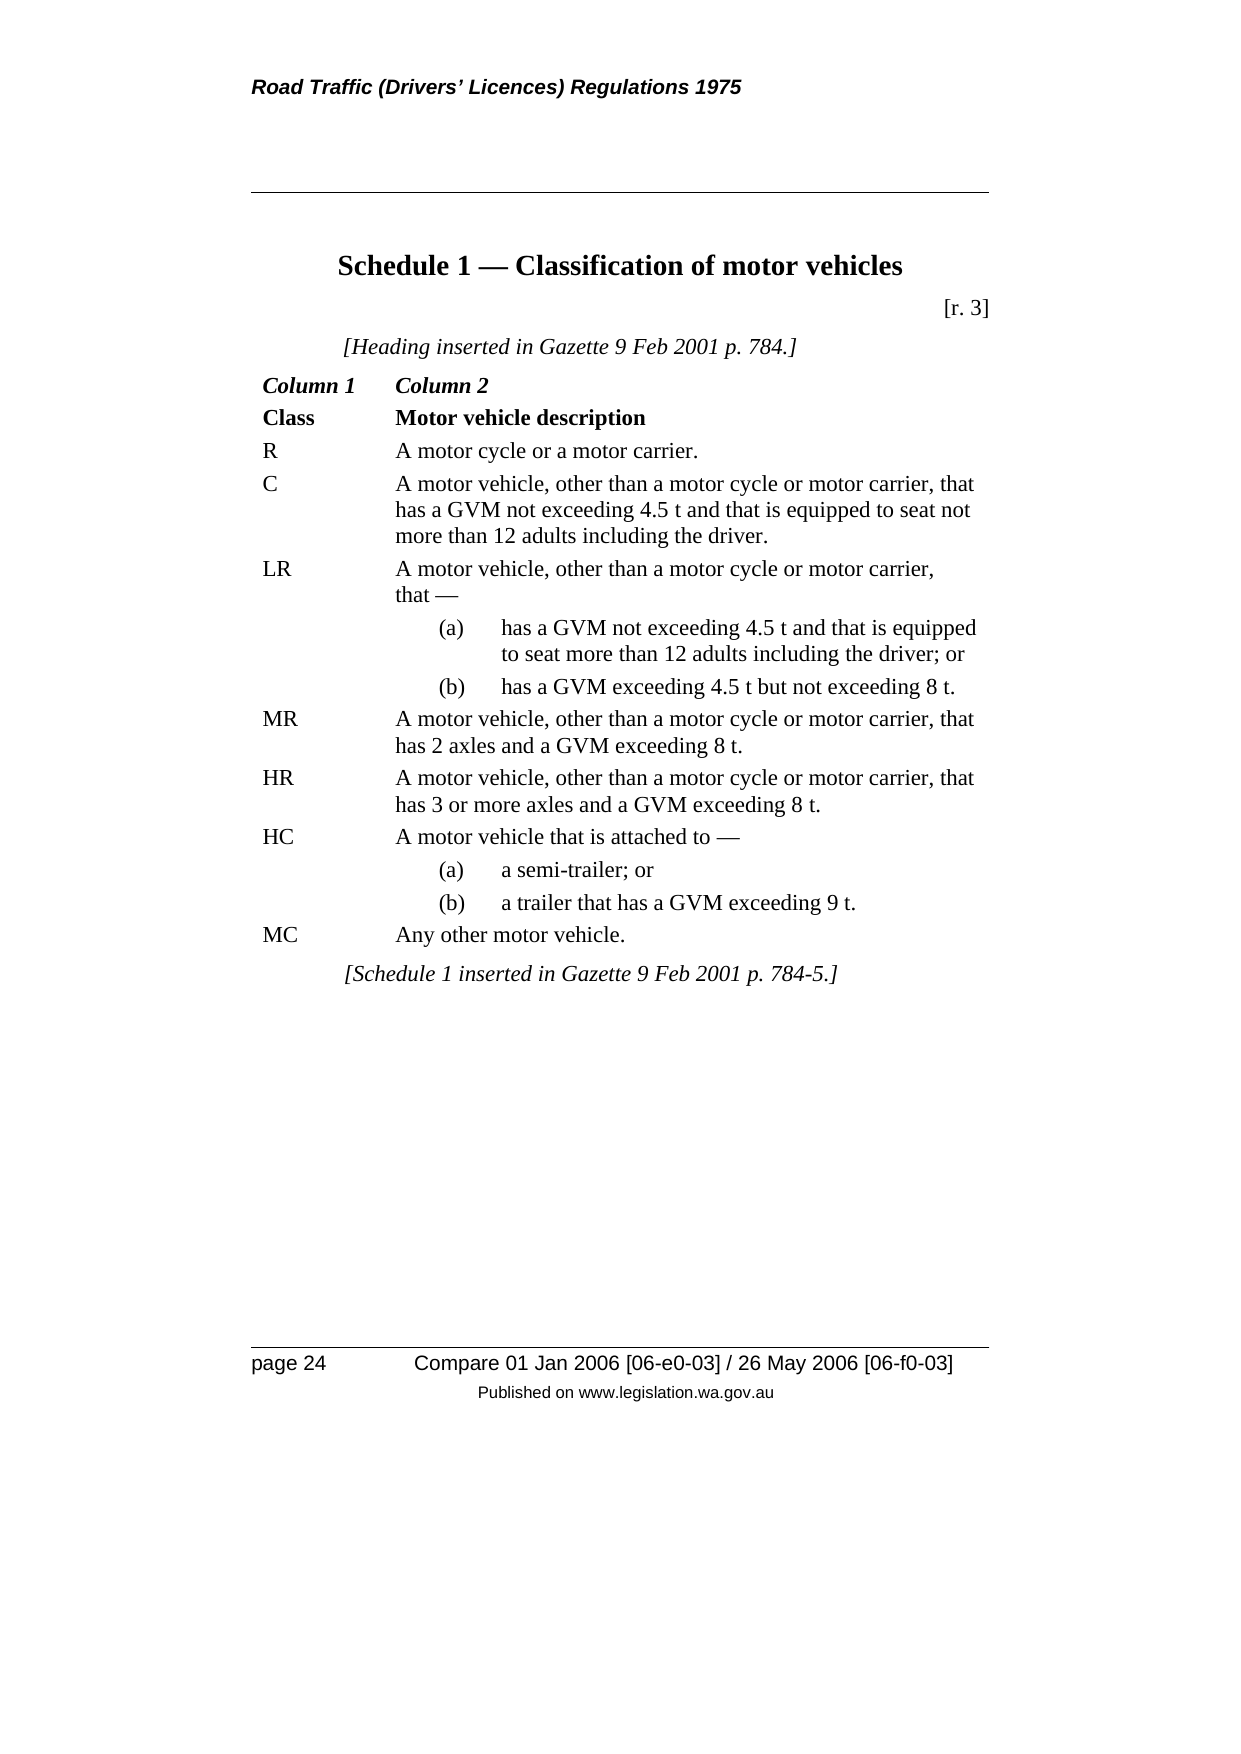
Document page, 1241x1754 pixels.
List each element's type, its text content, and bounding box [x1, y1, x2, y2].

text [r. 3] [251, 294, 989, 320]
table_cell A motor vehicle, other than a motor cycle or motor carrier, that has a GVM not exceeding 4.5 t and that is equipped to seat not more than 12 adults including the driver. [384, 463, 989, 549]
table_cell C [251, 463, 384, 549]
text [Schedule 1 inserted in Gazette 9 Feb 2001 p. 784-5.] [251, 960, 989, 986]
table_cell MR [251, 699, 384, 758]
table_cell A motor vehicle, other than a motor cycle or motor carrier, that has 2 axles and a GVM exceeding 8 t. [384, 699, 989, 758]
table_cell MC [251, 915, 384, 947]
subtitle Schedule 1 — Classification of motor vehicles [251, 248, 989, 282]
subtitle [Heading inserted in Gazette 9 Feb 2001 p. 784.] [251, 333, 989, 359]
table_cell HR [251, 758, 384, 817]
table_cell Any other motor vehicle. [384, 915, 989, 947]
table_cell Class [251, 398, 384, 431]
table_cell LR [251, 549, 384, 699]
table_cell A motor vehicle that is attached to — (a) a semi-trailer; or (b) a trailer that has a GVM exceeding 9 t. [384, 817, 989, 915]
table_cell A motor vehicle, other than a motor cycle or motor carrier, that — (a) has a GVM not exceeding 4.5 t and that is equipped to seat more than 12 adults including the driver; or (b) has a GVM exceeding 4.5 t but not exceeding 8 t. [384, 549, 989, 699]
table_cell HC [251, 817, 384, 915]
table_header Column 2 [384, 366, 989, 398]
table_cell A motor cycle or a motor carrier. [384, 431, 989, 463]
table_cell A motor vehicle, other than a motor cycle or motor carrier, that has 3 or more axles and a GVM exceeding 8 t. [384, 758, 989, 817]
table_cell R [251, 431, 384, 463]
table_header Column 1 [251, 366, 384, 398]
table_cell Motor vehicle description [384, 398, 989, 431]
